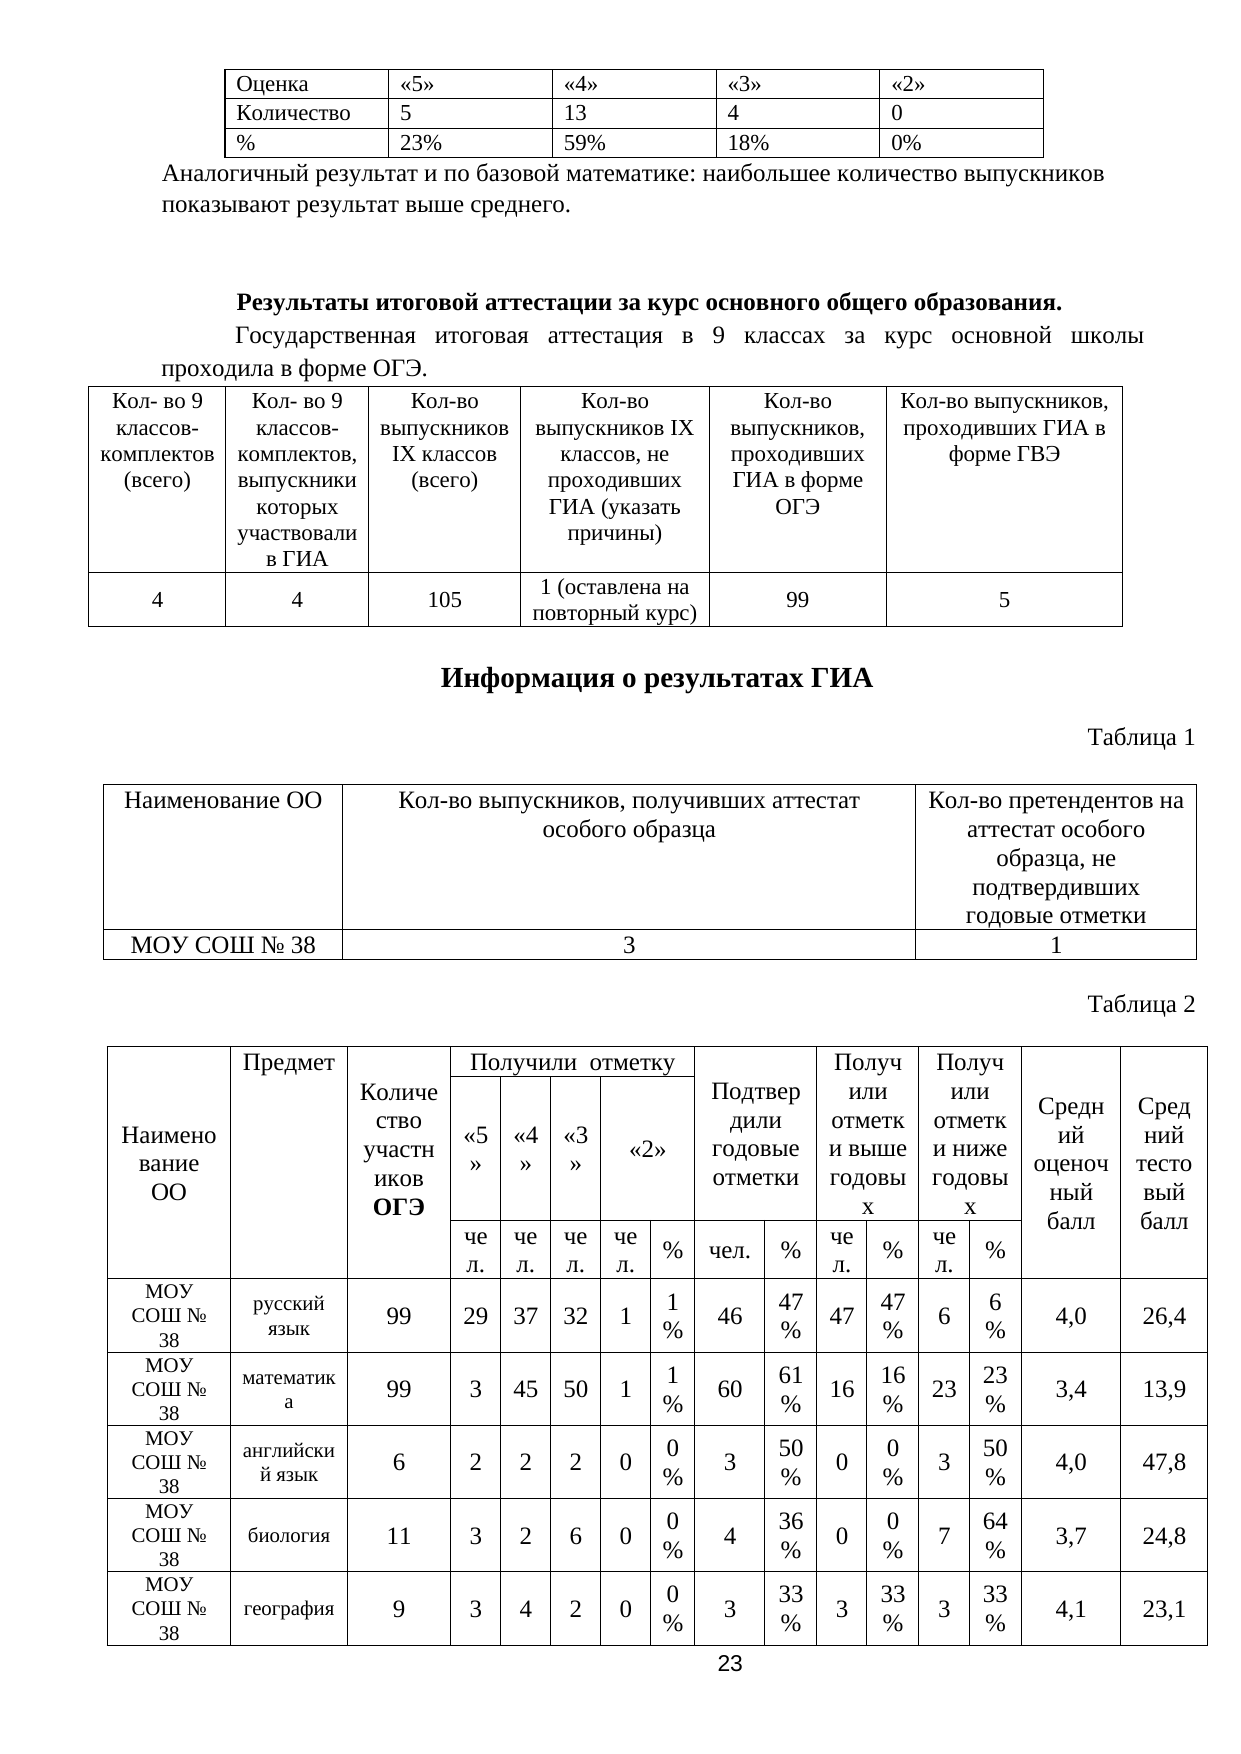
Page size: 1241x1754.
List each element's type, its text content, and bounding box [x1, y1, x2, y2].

table_cell 26,4 [1121, 1279, 1207, 1352]
table_cell 3 [343, 930, 915, 959]
table_cell 59% [553, 129, 716, 157]
table_cell 3 [451, 1499, 500, 1571]
table_cell 33% [765, 1572, 816, 1644]
table_cell 1 [601, 1353, 650, 1425]
table_cell 0% [867, 1499, 918, 1571]
table_cell 16% [867, 1353, 918, 1425]
table_cell 13 [553, 99, 716, 128]
table_header Получили отметки ниже годовых [919, 1047, 1021, 1220]
table_cell 13,9 [1121, 1353, 1207, 1425]
table_cell 50% [765, 1426, 816, 1498]
table_cell 23% [970, 1353, 1021, 1425]
table_cell % [226, 129, 388, 157]
table_cell 50 [551, 1353, 600, 1425]
table_cell 0% [651, 1572, 694, 1644]
table_cell 24,8 [1121, 1499, 1207, 1571]
table_cell английский язык [231, 1426, 347, 1498]
table_cell 1% [651, 1353, 694, 1425]
table_cell 60 [695, 1353, 764, 1425]
table_cell чел. [501, 1221, 550, 1278]
table_cell 5 [389, 99, 552, 128]
table_cell 47% [867, 1279, 918, 1352]
table_header Подтвердили годовые отметки [695, 1047, 816, 1220]
table_cell 3 [919, 1572, 969, 1644]
table_cell 23 [919, 1353, 969, 1425]
table_cell 4,0 [1022, 1426, 1120, 1498]
table_cell 4 [717, 99, 879, 128]
table_cell «2» [601, 1077, 694, 1220]
table_cell МОУ СОШ № 38 [108, 1572, 230, 1644]
table_cell 6 [919, 1279, 969, 1352]
table_cell 16 [817, 1353, 866, 1425]
table_cell % [651, 1221, 694, 1278]
table_cell «4» [501, 1077, 550, 1220]
table_cell 61% [765, 1353, 816, 1425]
table_cell 29 [451, 1279, 500, 1352]
table_cell 32 [551, 1279, 600, 1352]
table_cell 6 [551, 1499, 600, 1571]
table_cell «3» [551, 1077, 600, 1220]
table_cell чел. [695, 1221, 764, 1278]
table_cell 3 [817, 1572, 866, 1644]
table_cell 0% [867, 1426, 918, 1498]
table_header Кол-во выпускников, проходивших ГИА в форме ГВЭ [887, 387, 1122, 572]
text Таблица 1 [118, 722, 1196, 751]
table_cell 5 [887, 573, 1122, 626]
table_header Получили отметку [451, 1047, 694, 1076]
table_cell биология [231, 1499, 347, 1571]
table_cell Количество [226, 99, 388, 128]
table_cell 2 [451, 1426, 500, 1498]
table_header «2» [880, 70, 1043, 98]
table_cell 3,4 [1022, 1353, 1120, 1425]
table_cell чел. [817, 1221, 866, 1278]
table_cell 0 [601, 1426, 650, 1498]
table_cell 64% [970, 1499, 1021, 1571]
table_cell 4 [501, 1572, 550, 1644]
table_cell 4 [89, 573, 225, 626]
table_cell чел. [451, 1221, 500, 1278]
table_cell 1% [651, 1279, 694, 1352]
table_cell 3 [451, 1572, 500, 1644]
text Таблица 2 [118, 989, 1196, 1017]
table_cell 3 [451, 1353, 500, 1425]
table_header Оценка [226, 70, 388, 98]
table_header Средний тестовый балл [1121, 1047, 1207, 1278]
table_cell география [231, 1572, 347, 1644]
table_cell % [970, 1221, 1021, 1278]
table_cell 2 [551, 1426, 600, 1498]
table_header Наименование ОО [104, 785, 342, 929]
text Результаты итоговой аттестации за курс основного общего образования. [236, 287, 1144, 316]
table_header Кол-во выпускников, проходивших ГИА в форме ОГЭ [710, 387, 886, 572]
table_cell чел. [601, 1221, 650, 1278]
table_cell 4,0 [1022, 1279, 1120, 1352]
table_cell 33% [970, 1572, 1021, 1644]
table_cell МОУ СОШ № 38 [108, 1279, 230, 1352]
table_cell 4 [695, 1499, 764, 1571]
table_cell 3 [695, 1426, 764, 1498]
table_header «5» [389, 70, 552, 98]
table_cell 47,8 [1121, 1426, 1207, 1498]
table_cell 0% [880, 129, 1043, 157]
table_cell 1 [601, 1279, 650, 1352]
table_cell 0 [817, 1499, 866, 1571]
table_cell 0 [601, 1572, 650, 1644]
table_header Кол-во выпускников IX классов, не проходивших ГИА (указать причины) [521, 387, 709, 572]
table_cell % [765, 1221, 816, 1278]
text Аналогичный результат и по базовой математике: наибольшее количество выпускников показывают результат выше среднего. [162, 158, 1196, 218]
table_header Кол- во 9 классов-комплектов, выпускники которых участвовали в ГИА [226, 387, 368, 572]
table_cell 4 [226, 573, 368, 626]
table_cell чел. [551, 1221, 600, 1278]
table_cell 99 [348, 1279, 450, 1352]
table_cell 0% [651, 1499, 694, 1571]
table_cell 50% [970, 1426, 1021, 1498]
table_cell 47 [817, 1279, 866, 1352]
table_header «4» [553, 70, 716, 98]
table_header Количество участников ОГЭ [348, 1047, 450, 1278]
table_cell 37 [501, 1279, 550, 1352]
table_header Наименование ОО [108, 1047, 230, 1278]
table_cell 7 [919, 1499, 969, 1571]
table_cell 11 [348, 1499, 450, 1571]
table_cell 45 [501, 1353, 550, 1425]
table_cell 0 [601, 1499, 650, 1571]
table_header Кол-во выпускников IX классов (всего) [369, 387, 520, 572]
table_cell 1 (оставлена на повторный курс) [521, 573, 709, 626]
table_cell % [867, 1221, 918, 1278]
text Информация о результатах ГИА [118, 660, 1196, 693]
table_cell 46 [695, 1279, 764, 1352]
table_cell 2 [501, 1426, 550, 1498]
table_header Кол- во 9 классов-комплектов (всего) [89, 387, 225, 572]
table_header Предмет [231, 1047, 347, 1278]
table_cell 23,1 [1121, 1572, 1207, 1644]
table_cell 1 [916, 930, 1196, 959]
table_cell «5» [451, 1077, 500, 1220]
table_cell 3 [695, 1572, 764, 1644]
table_cell 6% [970, 1279, 1021, 1352]
table_cell 105 [369, 573, 520, 626]
table_cell 36% [765, 1499, 816, 1571]
table_cell 0 [880, 99, 1043, 128]
table_cell 9 [348, 1572, 450, 1644]
table_cell 18% [717, 129, 879, 157]
table_header Средний оценочный балл [1022, 1047, 1120, 1278]
table_cell чел. [919, 1221, 969, 1278]
table_cell 47% [765, 1279, 816, 1352]
table_cell 2 [501, 1499, 550, 1571]
table_cell МОУ СОШ № 38 [108, 1353, 230, 1425]
table_cell 33% [867, 1572, 918, 1644]
table_header Получили отметки выше годовых [817, 1047, 918, 1220]
table_header Кол-во претендентов на аттестат особого образца, не подтвердивших годовые отметки [916, 785, 1196, 929]
table_cell МОУ СОШ № 38 [108, 1426, 230, 1498]
table_cell 23% [389, 129, 552, 157]
table_cell русский язык [231, 1279, 347, 1352]
table_cell математика [231, 1353, 347, 1425]
table_cell 0% [651, 1426, 694, 1498]
table_cell 6 [348, 1426, 450, 1498]
table_cell 99 [710, 573, 886, 626]
table_header Кол-во выпускников, получивших аттестат особого образца [343, 785, 915, 929]
table_cell 99 [348, 1353, 450, 1425]
table_cell 3,7 [1022, 1499, 1120, 1571]
table_header «3» [717, 70, 879, 98]
table_cell 4,1 [1022, 1572, 1120, 1644]
text Государственная итоговая аттестация в 9 классах за курс основной школы проходила в форме ОГЭ. [161, 321, 1144, 382]
table_cell МОУ СОШ № 38 [104, 930, 342, 959]
table_cell 0 [817, 1426, 866, 1498]
table_cell 3 [919, 1426, 969, 1498]
table_cell 2 [551, 1572, 600, 1644]
table_cell МОУ СОШ № 38 [108, 1499, 230, 1571]
